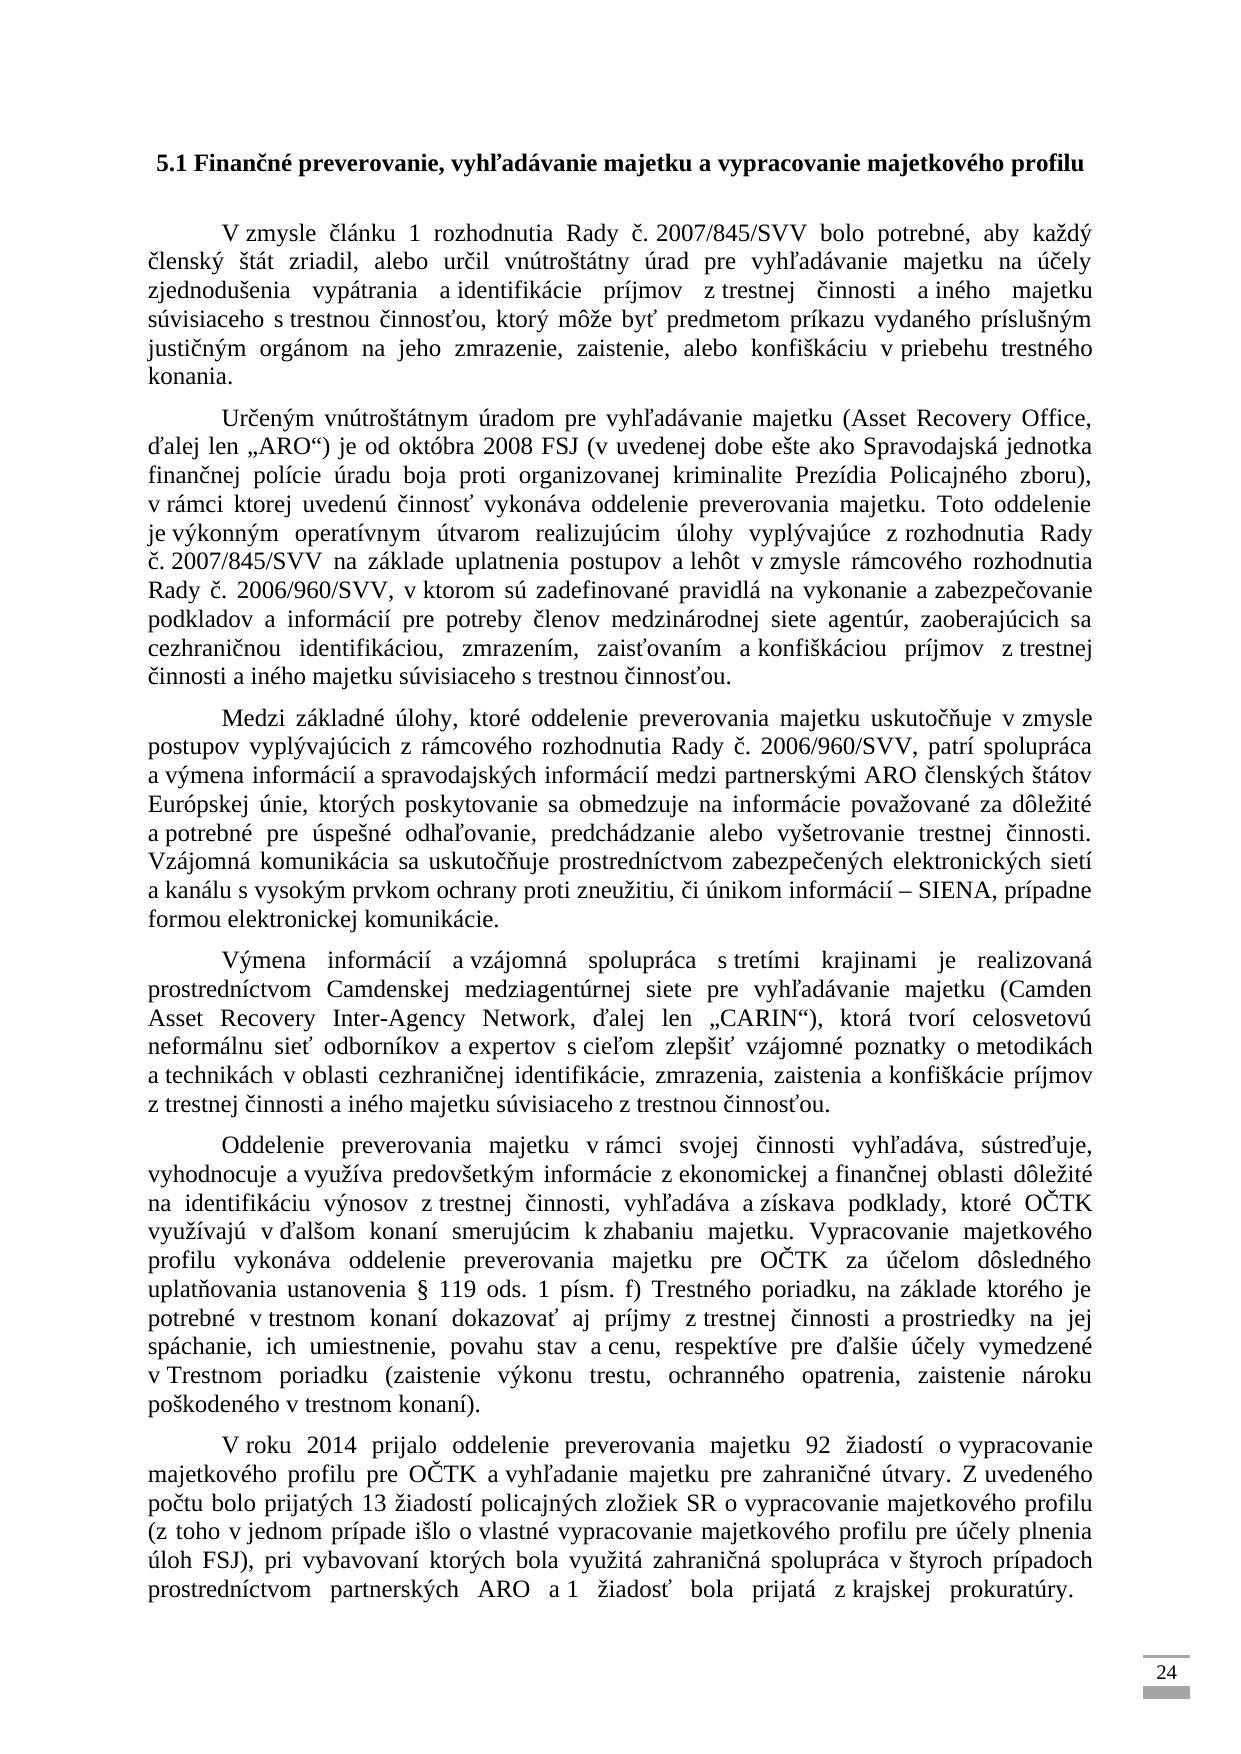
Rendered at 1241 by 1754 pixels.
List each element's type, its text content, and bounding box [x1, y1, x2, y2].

text Určeným vnútroštátnym úradom pre vyhľadávanie majetku (Asset Recovery Office, ďalej len „ARO“) je od októbra 2008 FSJ (v uvedenej dobe ešte ako Spravodajská jednotka finančnej polície úradu boja proti organizovanej kriminalite Prezídia Policajného zboru), v rámci ktorej uvedenú činnosť vykonáva oddelenie preverovania majetku. Toto oddelenie je výkonným operatívnym útvarom realizujúcim úlohy vyplývajúce z rozhodnutia Rady č. 2007/845/SVV na základe uplatnenia postupov a lehôt v zmysle rámcového rozhodnutia Rady č. 2006/960/SVV, v ktorom sú zadefinované pravidlá na vykonanie a zabezpečovanie podkladov a informácií pre potreby členov medzinárodnej siete agentúr, zaoberajúcich sa cezhraničnou identifikáciou, zmrazením, zaisťovaním a konfiškáciou príjmov z trestnej činnosti a iného majetku súvisiaceho s trestnou činnosťou. [148, 403, 1093, 690]
text Výmena informácií a vzájomná spolupráca s tretími krajinami je realizovaná prostredníctvom Camdenskej medziagentúrnej siete pre vyhľadávanie majetku (Camden Asset Recovery Inter-Agency Network, ďalej len „CARIN“), ktorá tvorí celosvetovú neformálnu sieť odborníkov a expertov s cieľom zlepšiť vzájomné poznatky o metodikách a technikách v oblasti cezhraničnej identifikácie, zmrazenia, zaistenia a konfiškácie príjmov z trestnej činnosti a iného majetku súvisiaceho z trestnou činnosťou. [148, 945, 1093, 1118]
text Medzi základné úlohy, ktoré oddelenie preverovania majetku uskutočňuje v zmysle postupov vyplývajúcich z rámcového rozhodnutia Rady č. 2006/960/SVV, patrí spolupráca a výmena informácií a spravodajských informácií medzi partnerskými ARO členských štátov Európskej únie, ktorých poskytovanie sa obmedzuje na informácie považované za dôležité a potrebné pre úspešné odhaľovanie, predchádzanie alebo vyšetrovanie trestnej činnosti. Vzájomná komunikácia sa uskutočňuje prostredníctvom zabezpečených elektronických sietí a kanálu s vysokým prvkom ochrany proti zneužitiu, či únikom informácií – SIENA, prípadne formou elektronickej komunikácie. [148, 703, 1093, 933]
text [148, 1430, 1093, 1603]
text 5.1 Finančné preverovanie, vyhľadávanie majetku a vypracovanie majetkového profilu [148, 148, 1093, 176]
text Oddelenie preverovania majetku v rámci svojej činnosti vyhľadáva, sústreďuje, vyhodnocuje a využíva predovšetkým informácie z ekonomickej a finančnej oblasti dôležité na identifikáciu výnosov z trestnej činnosti, vyhľadáva a získava podklady, ktoré OČTK využívajú v ďalšom konaní smerujúcim k zhabaniu majetku. Vypracovanie majetkového profilu vykonáva oddelenie preverovania majetku pre OČTK za účelom dôsledného uplatňovania ustanovenia § 119 ods. 1 písm. f) Trestného poriadku, na základe ktorého je potrebné v trestnom konaní dokazovať aj príjmy z trestnej činnosti a prostriedky na jej spáchanie, ich umiestnenie, povahu stav a cenu, respektíve pre ďalšie účely vymedzené v Trestnom poriadku (zaistenie výkonu trestu, ochranného opatrenia, zaistenie nároku poškodeného v trestnom konaní). [148, 1130, 1093, 1418]
text V zmysle článku 1 rozhodnutia Rady č. 2007/845/SVV bolo potrebné, aby každý členský štát zriadil, alebo určil vnútroštátny úrad pre vyhľadávanie majetku na účely zjednodušenia vypátrania a identifikácie príjmov z trestnej činnosti a iného majetku súvisiaceho s trestnou činnosťou, ktorý môže byť predmetom príkazu vydaného príslušným justičným orgánom na jeho zmrazenie, zaistenie, alebo konfiškáciu v priebehu trestného konania. [148, 218, 1093, 390]
